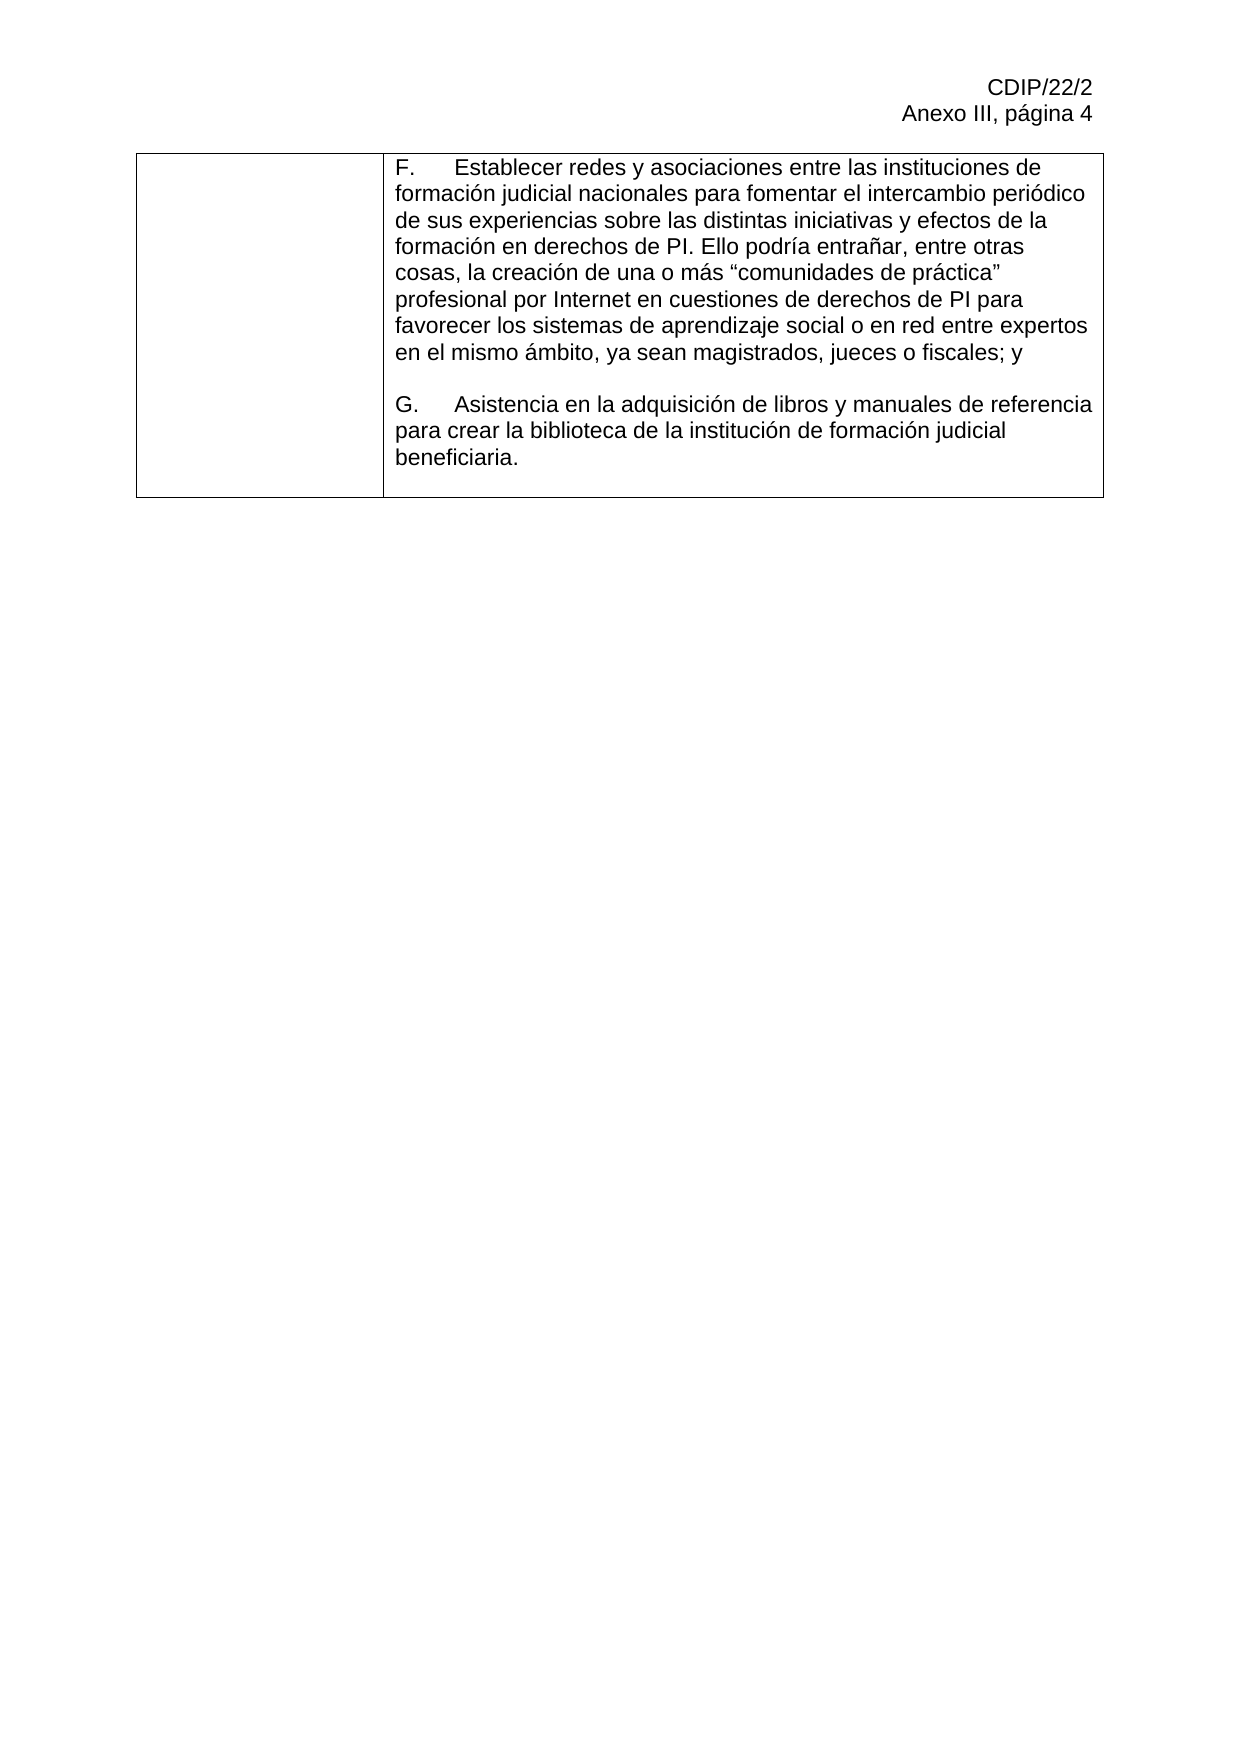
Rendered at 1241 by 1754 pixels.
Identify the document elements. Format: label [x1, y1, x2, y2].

table_cell [137, 154, 383, 497]
table_cell [384, 154, 1103, 497]
